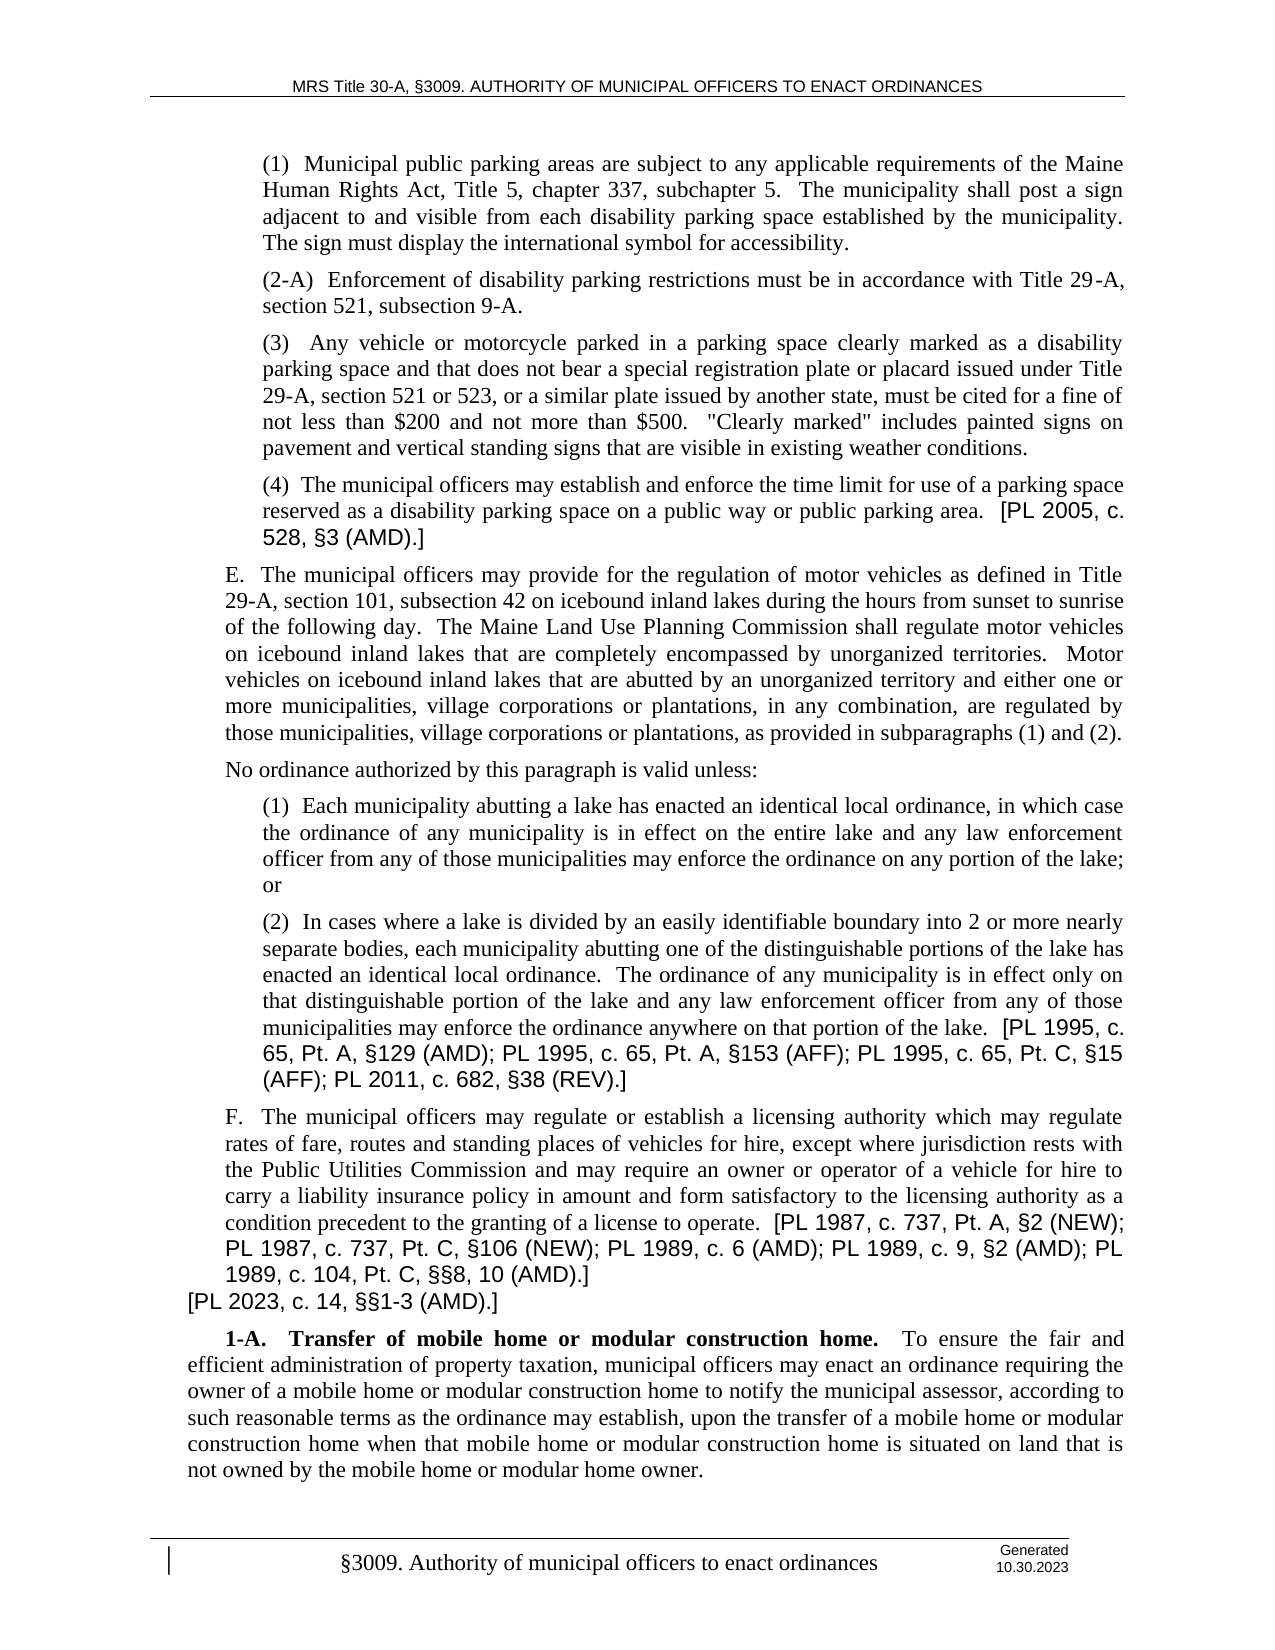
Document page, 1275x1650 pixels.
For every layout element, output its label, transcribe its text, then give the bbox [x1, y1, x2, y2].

text (2) In cases where a lake is divided by an easily identifiable boundary into 2 or more nearly separate bodies, each municipality abutting one of the distinguishable portions of the lake has enacted an identical local ordinance. The ordinance of any municipality is in effect only on that distinguishable portion of the lake and any law enforcement officer from any of those municipalities may enforce the ordinance anywhere on that portion of the lake. [PL 1995, c. 65, Pt. A, §129 (AMD); PL 1995, c. 65, Pt. A, §153 (AFF); PL 1995, c. 65, Pt. C, §15 (AFF); PL 2011, c. 682, §38 (REV).] [262, 908, 1125, 1093]
text E. The municipal officers may provide for the regulation of motor vehicles as defined in Title 29‑A, section 101, subsection 42 on icebound inland lakes during the hours from sunset to sunrise of the following day. The Maine Land Use Planning Commission shall regulate motor vehicles on icebound inland lakes that are completely encompassed by unorganized territories. Motor vehicles on icebound inland lakes that are abutted by an unorganized territory and either one or more municipalities, village corporations or plantations, in any combination, are regulated by those municipalities, village corporations or plantations, as provided in subparagraphs (1) and (2). [225, 561, 1125, 745]
text F. The municipal officers may regulate or establish a licensing authority which may regulate rates of fare, routes and standing places of vehicles for hire, except where jurisdiction rests with the Public Utilities Commission and may require an owner or operator of a vehicle for hire to carry a liability insurance policy in amount and form satisfactory to the licensing authority as a condition precedent to the granting of a license to operate. [PL 1987, c. 737, Pt. A, §2 (NEW); PL 1987, c. 737, Pt. C, §106 (NEW); PL 1989, c. 6 (AMD); PL 1989, c. 9, §2 (AMD); PL 1989, c. 104, Pt. C, §§8, 10 (AMD).] [225, 1103, 1125, 1288]
text [PL 2023, c. 14, §§1-3 (AMD).] [187, 1288, 1125, 1314]
text (1) Each municipality abutting a lake has enacted an identical local ordinance, in which case the ordinance of any municipality is in effect on the entire lake and any law enforcement officer from any of those municipalities may enforce the ordinance on any portion of the lake; or [262, 792, 1125, 898]
text (1) Municipal public parking areas are subject to any applicable requirements of the Maine Human Rights Act, Title 5, chapter 337, subchapter 5. The municipality shall post a sign adjacent to and visible from each disability parking space established by the municipality. The sign must display the international symbol for accessibility. [262, 150, 1125, 255]
text No ordinance authorized by this paragraph is valid unless: [225, 756, 1125, 782]
text (2-A) Enforcement of disability parking restrictions must be in accordance with Title 29‑A, section 521, subsection 9‑A. [262, 266, 1125, 318]
text (3) Any vehicle or motorcycle parked in a parking space clearly marked as a disability parking space and that does not bear a special registration plate or placard issued under Title 29‑A, section 521 or 523, or a similar plate issued by another state, must be cited for a fine of not less than $200 and not more than $500. "Clearly marked" includes painted signs on pavement and vertical standing signs that are visible in existing weather conditions. [262, 329, 1125, 461]
text (4) The municipal officers may establish and enforce the time limit for use of a parking space reserved as a disability parking space on a public way or public parking area. [PL 2005, c. 528, §3 (AMD).] [262, 471, 1125, 550]
text 1-A. Transfer of mobile home or modular construction home. To ensure the fair and efficient administration of property taxation, municipal officers may enact an ordinance requiring the owner of a mobile home or modular construction home to notify the municipal assessor, according to such reasonable terms as the ordinance may establish, upon the transfer of a mobile home or modular construction home when that mobile home or modular construction home is situated on land that is not owned by the mobile home or modular home owner. [187, 1324, 1125, 1483]
